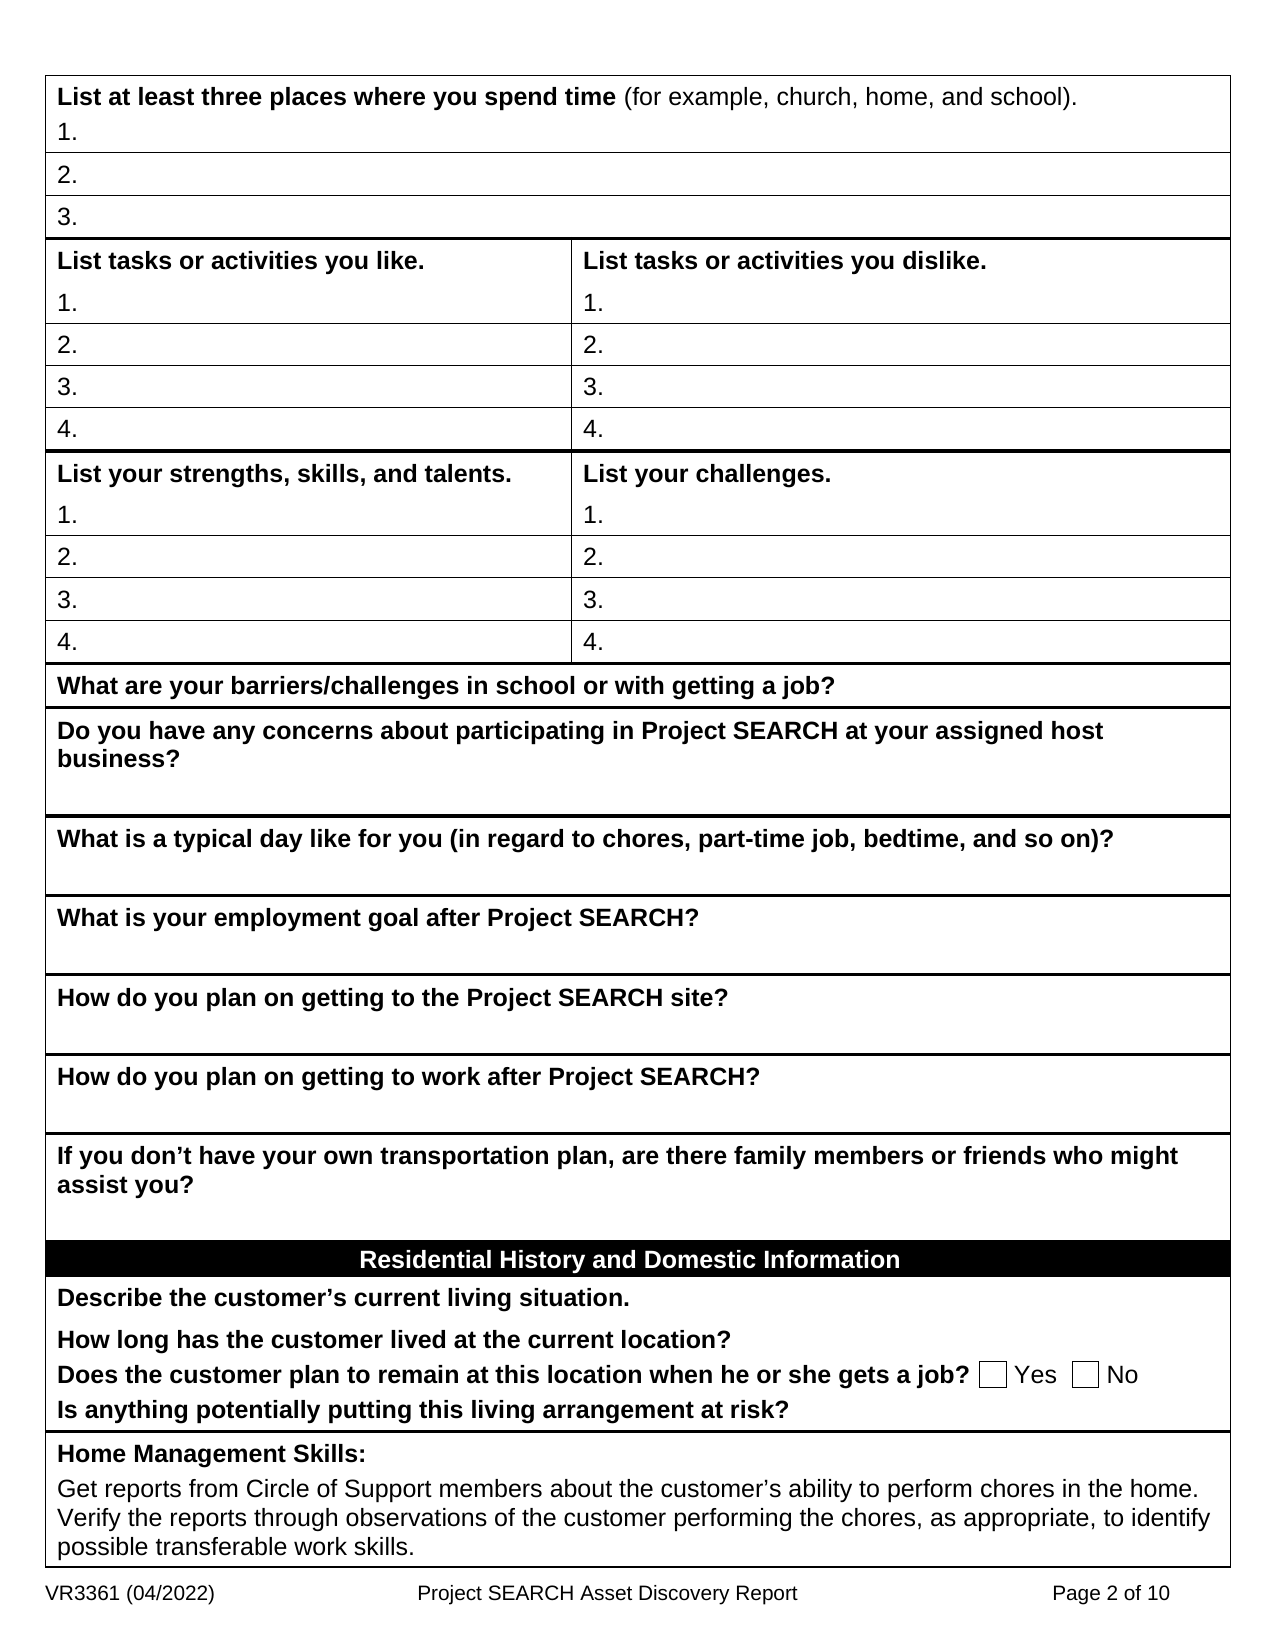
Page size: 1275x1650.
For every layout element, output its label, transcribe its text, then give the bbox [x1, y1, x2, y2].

table_cell Home Management Skills: Get reports from Circle of Support members about the customer’s ability to perform chores in the home. Verify the reports through observations of the customer performing the chores, as appropriate, to identify possible transferable work skills. [46, 1433, 1230, 1566]
table_cell 2. [572, 536, 1230, 577]
table_cell 4. [572, 408, 1230, 449]
table_cell 4. [46, 621, 571, 662]
table_cell 3. [46, 196, 1230, 237]
table_cell 2. [46, 324, 571, 365]
table_cell 1. [572, 494, 1230, 535]
table_cell List at least three places where you spend time (for example, church, home, and school). 1. [46, 76, 1230, 152]
table_cell If you don’t have your own transportation plan, are there family members or friends who might assist you? [46, 1135, 1230, 1240]
table_cell 3. [572, 578, 1230, 619]
table_cell 1. [46, 281, 571, 322]
table_cell Residential History and Domestic Information [46, 1243, 1230, 1276]
table_cell List your challenges. [572, 453, 1230, 494]
table_cell 1. [572, 281, 1230, 322]
table_cell 2. [46, 536, 571, 577]
table_cell What is your employment goal after Project SEARCH? [46, 897, 1230, 973]
table_cell 1. [46, 494, 571, 535]
table_cell 3. [46, 366, 571, 407]
table_cell 3. [572, 366, 1230, 407]
table_cell 2. [46, 153, 1230, 194]
table_cell Do you have any concerns about participating in Project SEARCH at your assigned host business? [46, 709, 1230, 814]
table_cell Describe the customer’s current living situation. How long has the customer lived at the current location? Does the customer plan to remain at this location when he or she gets a job? Yes No Is anything potentially putting this living arrangement at risk? [46, 1277, 1230, 1429]
table_cell How do you plan on getting to the Project SEARCH site? [46, 976, 1230, 1052]
table_cell What are your barriers/challenges in school or with getting a job? [46, 665, 1230, 706]
table_cell What is a typical day like for you (in regard to chores, part-time job, bedtime, and so on)? [46, 818, 1230, 894]
table_cell 4. [572, 621, 1230, 662]
table_cell List your strengths, skills, and talents. [46, 453, 571, 494]
table_cell List tasks or activities you dislike. [572, 240, 1230, 281]
table_cell 2. [572, 324, 1230, 365]
table_cell List tasks or activities you like. [46, 240, 571, 281]
table_cell 4. [46, 408, 571, 449]
table_cell 3. [46, 578, 571, 619]
table_cell How do you plan on getting to work after Project SEARCH? [46, 1056, 1230, 1132]
